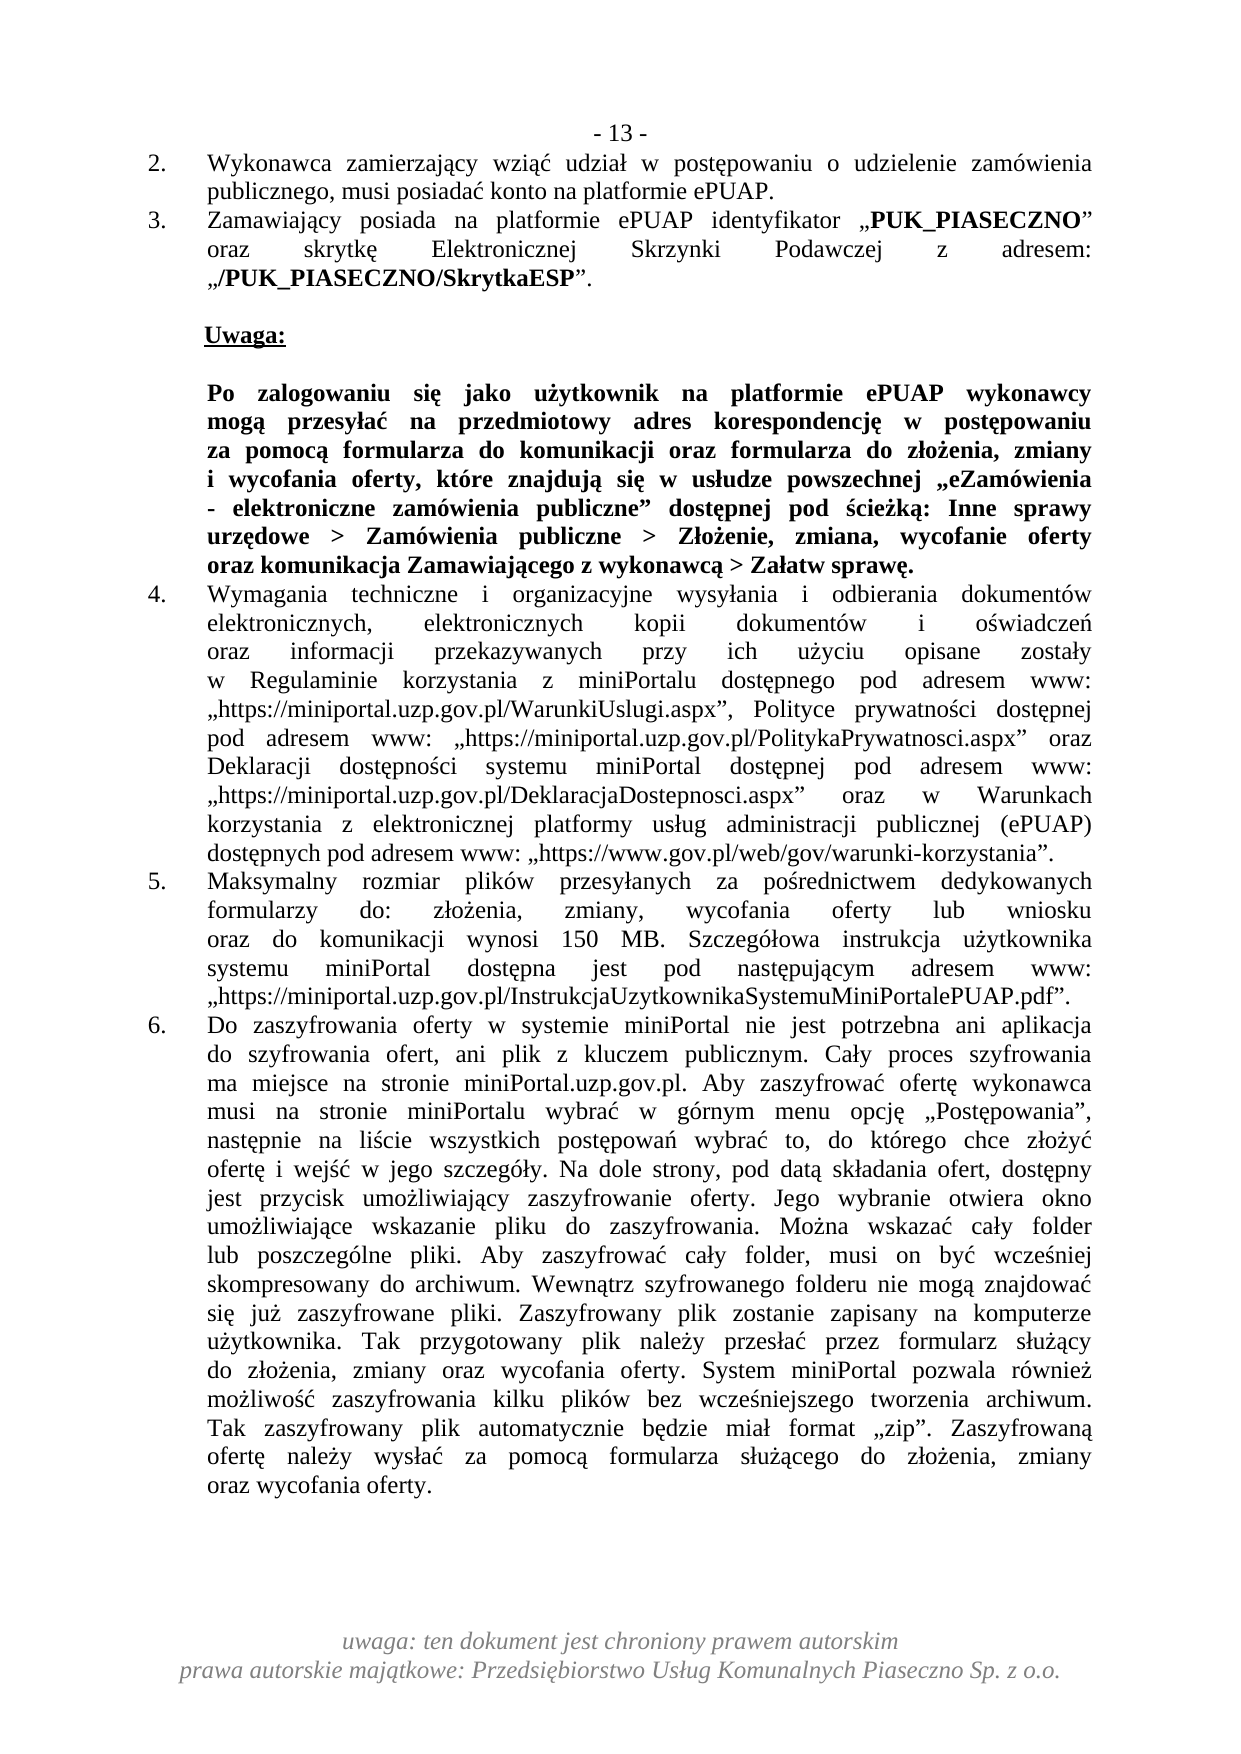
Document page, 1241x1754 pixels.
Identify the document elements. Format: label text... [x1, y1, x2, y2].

list Wykonawca zamierzający wziąć udział w postępowaniu o udzielenie zamówienia publicznego, musi posiadać konto na platformie ePUAP. [148, 148, 1092, 205]
list Maksymalny rozmiar plików przesyłanych za pośrednictwem dedykowanych formularzy do: złożenia, zmiany, wycofania oferty lub wniosku oraz do komunikacji wynosi 150 MB. Szczegółowa instrukcja użytkownika systemu miniPortal dostępna jest pod następującym adresem www: „https://miniportal.uzp.gov.pl/InstrukcjaUzytkownikaSystemuMiniPortalePUAP.pdf”. [148, 866, 1092, 1010]
list Wymagania techniczne i organizacyjne wysyłania i odbierania dokumentów elektronicznych, elektronicznych kopii dokumentów i oświadczeń oraz informacji przekazywanych przy ich użyciu opisane zostały w Regulaminie korzystania z miniPortalu dostępnego pod adresem www: „https://miniportal.uzp.gov.pl/WarunkiUslugi.aspx”, Polityce prywatności dostępnej pod adresem www: „https://miniportal.uzp.gov.pl/PolitykaPrywatnosci.aspx” oraz Deklaracji dostępności systemu miniPortal dostępnej pod adresem www: „https://miniportal.uzp.gov.pl/DeklaracjaDostepnosci.aspx” oraz w Warunkach korzystania z elektronicznej platformy usług administracji publicznej (ePUAP) dostępnych pod adresem www: „https://www.gov.pl/web/gov/warunki-korzystania”. [148, 579, 1092, 866]
text Uwaga: [204, 320, 1092, 349]
list Do zaszyfrowania oferty w systemie miniPortal nie jest potrzebna ani aplikacja do szyfrowania ofert, ani plik z kluczem publicznym. Cały proces szyfrowania ma miejsce na stronie miniPortal.uzp.gov.pl. Aby zaszyfrować ofertę wykonawca musi na stronie miniPortalu wybrać w górnym menu opcję „Postępowania”, następnie na liście wszystkich postępowań wybrać to, do którego chce złożyć ofertę i wejść w jego szczegóły. Na dole strony, pod datą składania ofert, dostępny jest przycisk umożliwiający zaszyfrowanie oferty. Jego wybranie otwiera okno umożliwiające wskazanie pliku do zaszyfrowania. Można wskazać cały folder lub poszczególne pliki. Aby zaszyfrować cały folder, musi on być wcześniej skompresowany do archiwum. Wewnątrz szyfrowanego folderu nie mogą znajdować się już zaszyfrowane pliki. Zaszyfrowany plik zostanie zapisany na komputerze użytkownika. Tak przygotowany plik należy przesłać przez formularz służący do złożenia, zmiany oraz wycofania oferty. System miniPortal pozwala również możliwość zaszyfrowania kilku plików bez wcześniejszego tworzenia archiwum. Tak zaszyfrowany plik automatycznie będzie miał format „zip”. Zaszyfrowaną ofertę należy wysłać za pomocą formularza służącego do złożenia, zmiany oraz wycofania oferty. [148, 1010, 1092, 1499]
list Zamawiający posiada na platformie ePUAP identyfikator „PUK_PIASECZNO” oraz skrytkę Elektronicznej Skrzynki Podawczej z adresem: „/PUK_PIASECZNO/SkrytkaESP”. [148, 205, 1092, 291]
text Po zalogowaniu się jako użytkownik na platformie ePUAP wykonawcy mogą przesyłać na przedmiotowy adres korespondencję w postępowaniu za pomocą formularza do komunikacji oraz formularza do złożenia, zmiany i wycofania oferty, które znajdują się w usłudze powszechnej „eZamówienia - elektroniczne zamówienia publiczne” dostępnej pod ścieżką: Inne sprawy urzędowe > Zamówienia publiczne > Złożenie, zmiana, wycofanie oferty oraz komunikacja Zamawiającego z wykonawcą > Załatw sprawę. [207, 378, 1092, 579]
